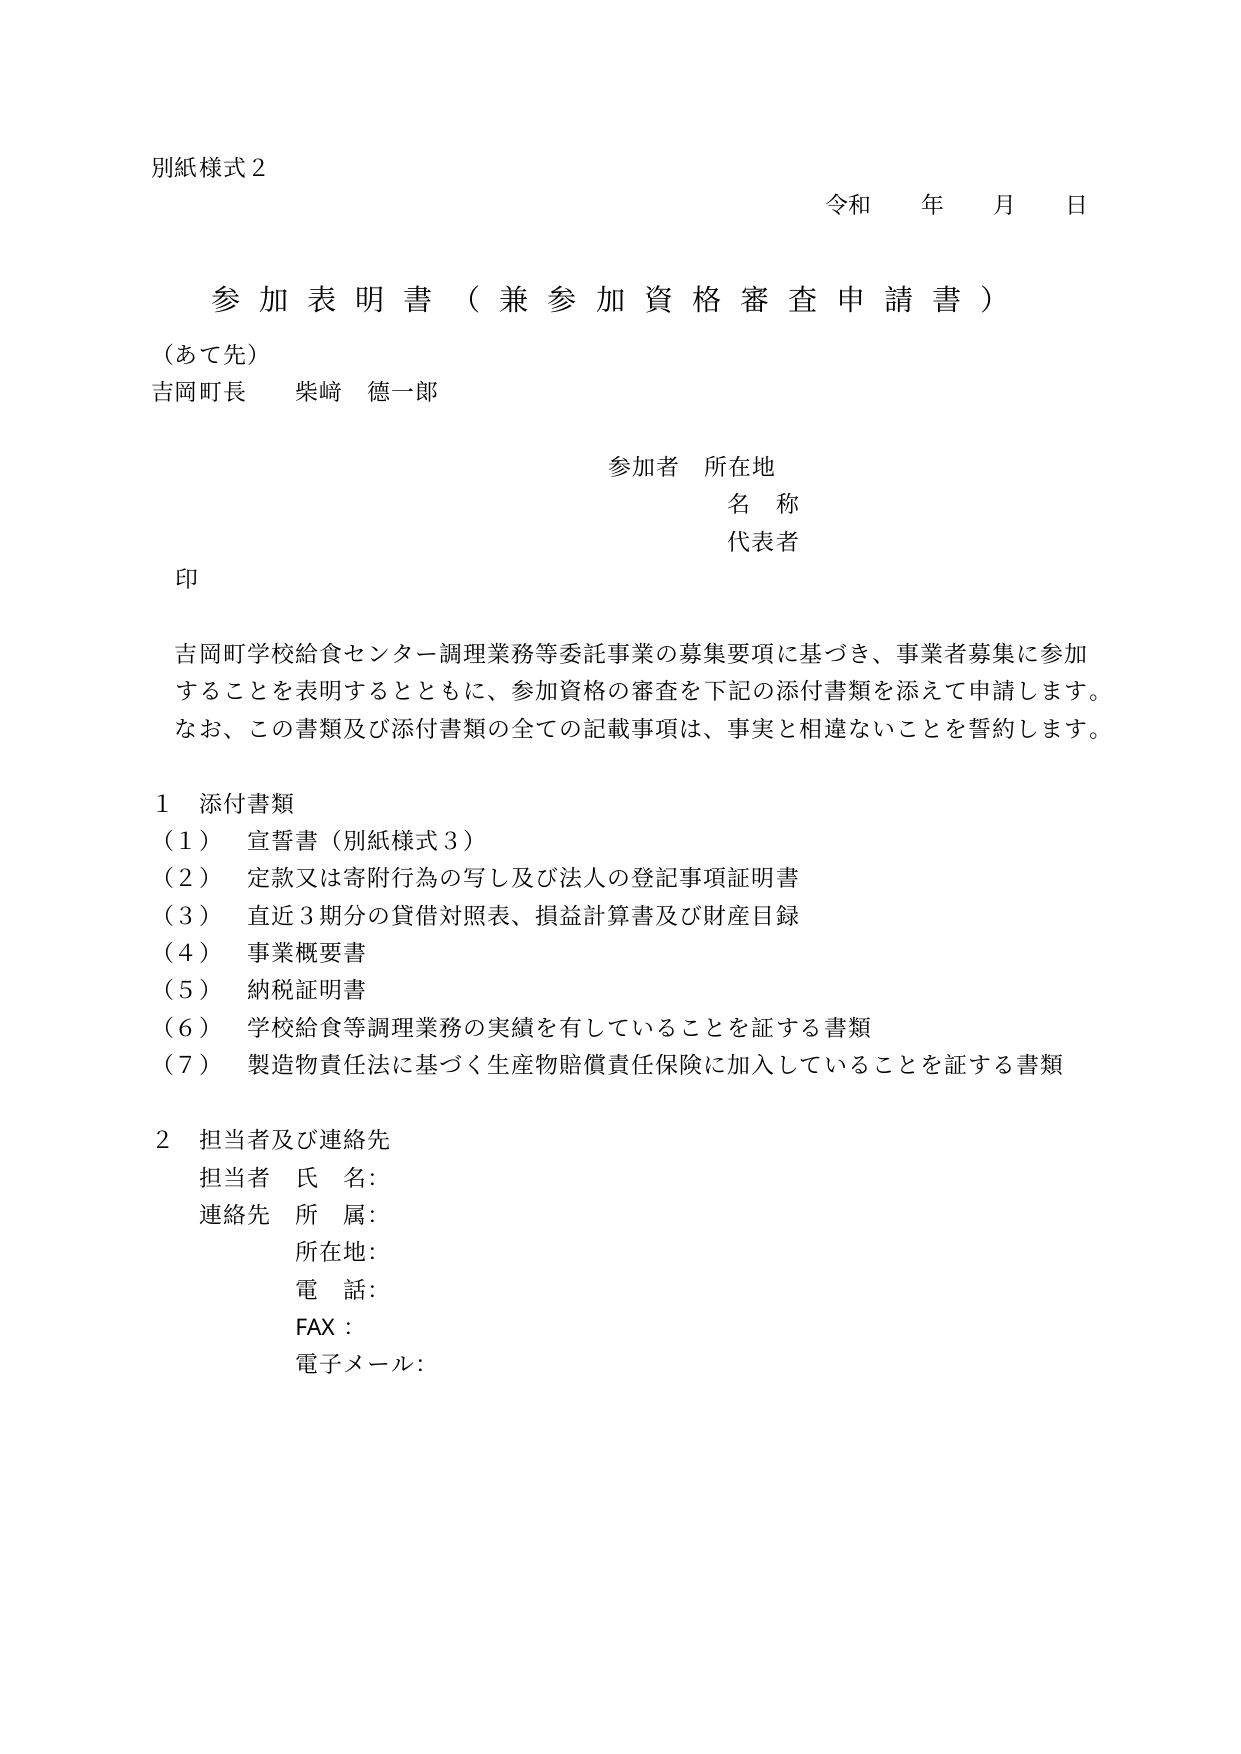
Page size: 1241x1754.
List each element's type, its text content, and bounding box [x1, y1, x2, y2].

text （３） 直近３期分の貸借対照表、損益計算書及び財産目録 [151, 896, 1089, 933]
text 担当者 氏 名： [151, 1157, 1089, 1195]
text （２） 定款又は寄附行為の写し及び法人の登記事項証明書 [151, 858, 1089, 896]
text （１） 宣誓書（別紙様式３） [151, 821, 1089, 858]
text （６） 学校給食等調理業務の実績を有していることを証する書類 [151, 1008, 1089, 1045]
text 令和 年 月 日 [151, 185, 1089, 222]
text 電 話： [151, 1269, 1089, 1307]
text 参加者 所在地 [151, 447, 1089, 484]
text 代表者 印 [151, 522, 1089, 596]
text 吉岡町長 柴﨑 德一郞 [151, 372, 1089, 409]
text 名 称 [151, 484, 1089, 522]
text FAX： [151, 1307, 1089, 1344]
text 所在地： [151, 1232, 1089, 1269]
text ２ 担当者及び連絡先 [151, 1120, 1089, 1157]
text 電子メール： [151, 1344, 1089, 1382]
text （５） 納税証明書 [151, 970, 1089, 1008]
text （４） 事業概要書 [151, 933, 1089, 970]
text 連絡先 所 属： [151, 1195, 1089, 1232]
text １ 添付書類 [151, 783, 1089, 821]
text 別紙様式２ [151, 148, 1089, 185]
text 参加表明書（兼参加資格審査申請書） [151, 260, 1089, 335]
text （７） 製造物責任法に基づく生産物賠償責任保険に加入していることを証する書類 [151, 1045, 1089, 1083]
text なお、この書類及び添付書類の全ての記載事項は、事実と相違ないことを誓約します。 [151, 709, 1089, 746]
text 吉岡町学校給食センター調理業務等委託事業の募集要項に基づき、事業者募集に参加することを表明するとともに、参加資格の審査を下記の添付書類を添えて申請します。 [151, 634, 1089, 709]
text （あて先） [151, 335, 1089, 372]
